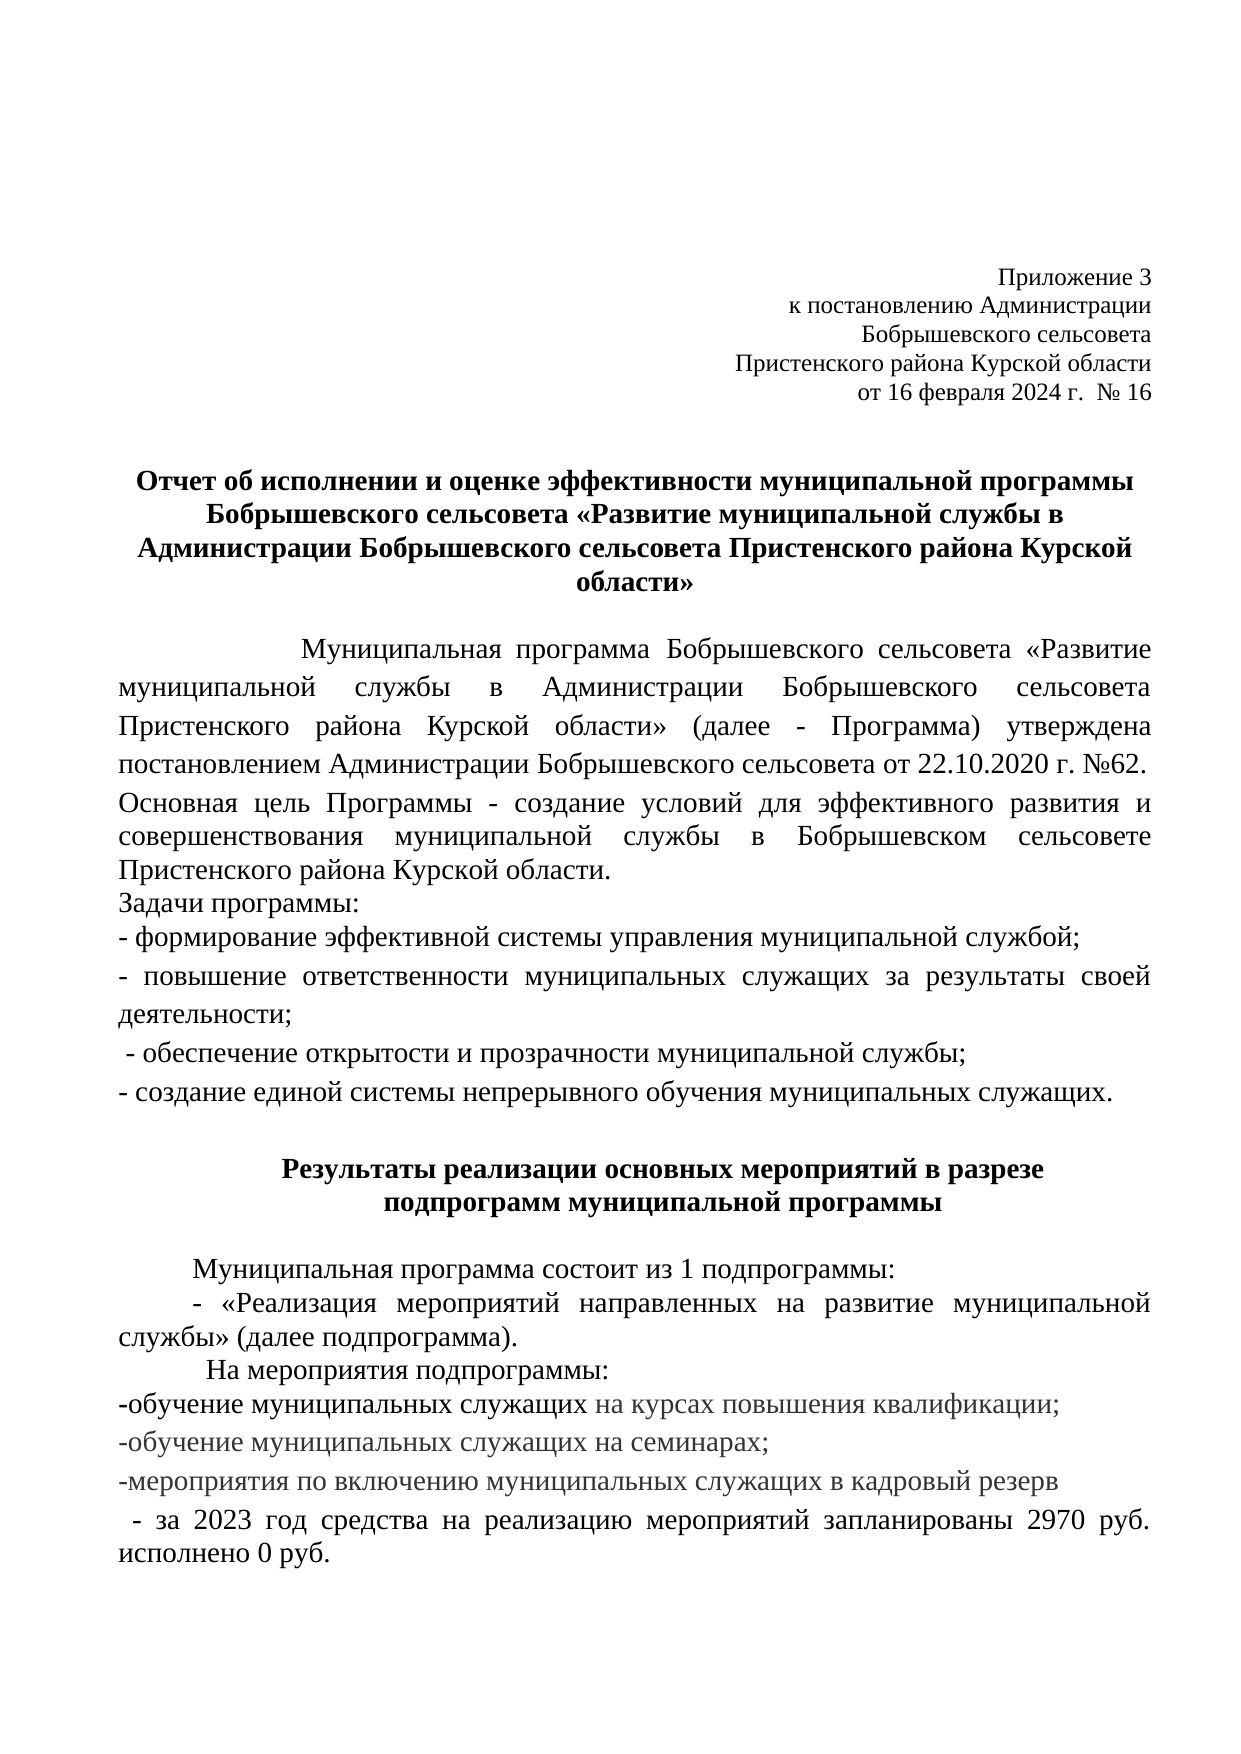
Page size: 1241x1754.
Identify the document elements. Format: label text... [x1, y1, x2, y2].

text Приложение 3 [118, 262, 1152, 291]
text - создание единой системы непрерывного обучения муниципальных служащих. [118, 1074, 1152, 1107]
text Пристенского района Курской области [118, 348, 1152, 377]
text Основная цель Программы - создание условий для эффективного развития и совершенствования муниципальной службы в Бобрышевском сельсовете Пристенского района Курской области. [118, 785, 1152, 886]
text Муниципальная программа Бобрышевского сельсовета «Развитие муниципальной службы в Администрации Бобрышевского сельсовета Пристенского района Курской области» (далее - Программа) утверждена постановлением Администрации Бобрышевского сельсовета от 22.10.2020 г. №62. [118, 631, 1152, 780]
text Результаты реализации основных мероприятий в разрезе [118, 1151, 1152, 1184]
text На мероприятия подпрограммы: [118, 1352, 1152, 1386]
text - формирование эффективной системы управления муниципальной службой; [118, 919, 1152, 953]
text - «Реализация мероприятий направленных на развитие муниципальной службы» (далее подпрограмма). [118, 1285, 1152, 1352]
text - за 2023 год средства на реализацию мероприятий запланированы 2970 руб. исполнено 0 руб. [118, 1502, 1152, 1569]
text -мероприятия по включению муниципальных служащих в кадровый резерв [118, 1463, 1152, 1497]
text Муниципальная программа состоит из 1 подпрограммы: [118, 1252, 1152, 1285]
text -обучение муниципальных служащих на курсах повышения квалификации; [118, 1386, 1152, 1419]
text Задачи программы: [118, 886, 1152, 919]
text Бобрышевского сельсовета [118, 319, 1152, 348]
text Отчет об исполнении и оценке эффективности муниципальной программы Бобрышевского сельсовета «Развитие муниципальной службы в Администрации Бобрышевского сельсовета Пристенского района Курской области» [118, 463, 1152, 597]
text подпрограмм муниципальной программы [118, 1184, 1152, 1218]
text - обеспечение открытости и прозрачности муниципальной службы; [118, 1035, 1152, 1069]
text -обучение муниципальных служащих на семинарах; [118, 1424, 1152, 1458]
text - повышение ответственности муниципальных служащих за результаты своей деятельности; [118, 958, 1152, 1030]
text к постановлению Администрации [118, 291, 1152, 319]
text от 16 февраля 2024 г. № 16 [118, 377, 1152, 406]
